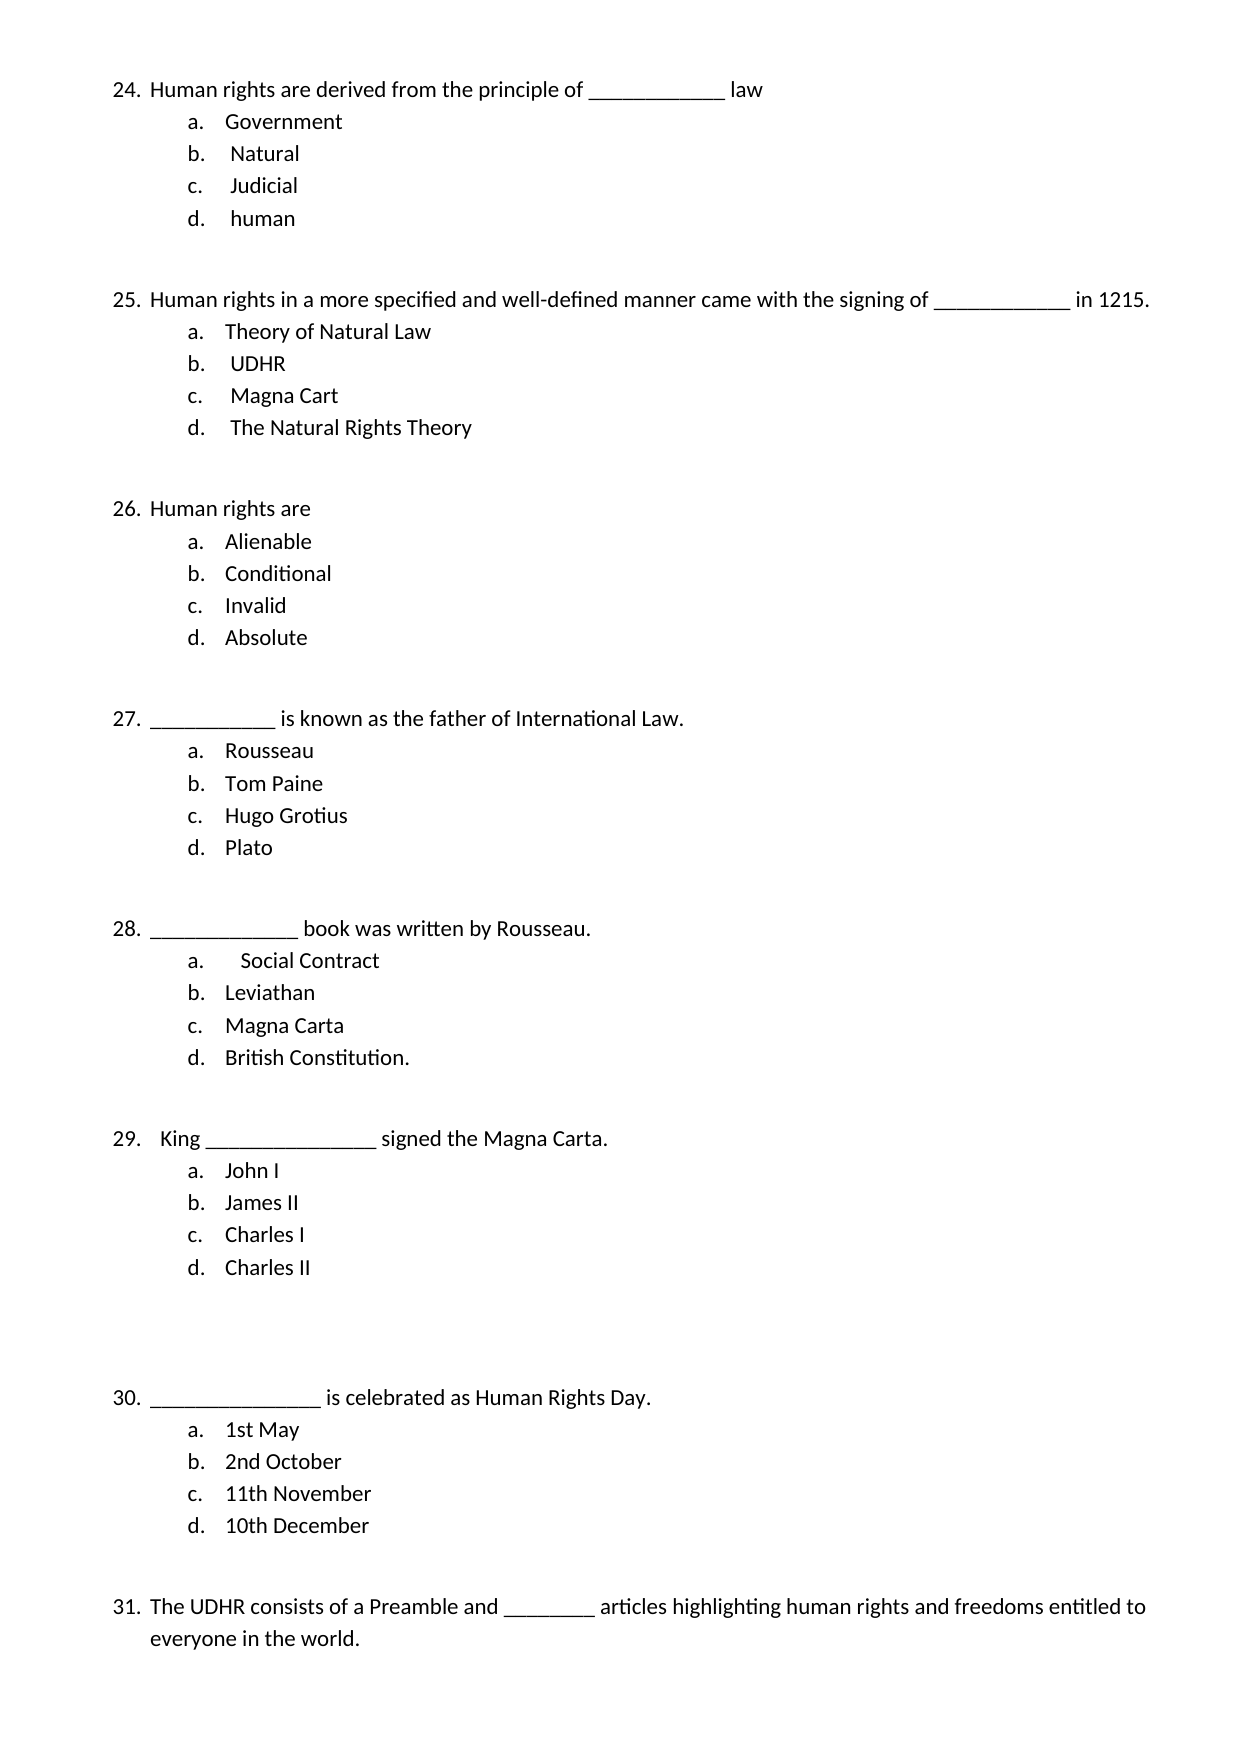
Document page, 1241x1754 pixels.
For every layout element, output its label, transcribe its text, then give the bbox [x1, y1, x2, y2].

list John I [187, 1156, 1165, 1184]
list Theory of Natural Law [187, 317, 1165, 345]
list Rousseau [187, 737, 1165, 764]
list Government [187, 107, 1165, 135]
list Social Contract [187, 946, 1165, 974]
list Hugo Grotius [187, 801, 1165, 829]
list Natural [187, 139, 1165, 167]
list Judicial [187, 172, 1165, 199]
list Tom Paine [187, 769, 1165, 797]
list Charles I [187, 1221, 1165, 1248]
list Magna Cart [187, 381, 1165, 409]
list Human rights in a more specified and well-defined manner came with the signing of ____________ in 1215. [112, 285, 1165, 313]
list King _______________ signed the Magna Carta. [112, 1124, 1165, 1152]
list 2nd October [187, 1447, 1165, 1475]
list James II [187, 1188, 1165, 1216]
list ___________ is known as the father of International Law. [112, 704, 1165, 732]
list Conditional [187, 559, 1165, 587]
list Absolute [187, 623, 1165, 651]
list Alienable [187, 527, 1165, 555]
list 10th December [187, 1511, 1165, 1539]
list 11th November [187, 1479, 1165, 1507]
list Charles II [187, 1253, 1165, 1281]
list UDHR [187, 349, 1165, 377]
list 1st May [187, 1415, 1165, 1443]
list Invalid [187, 591, 1165, 619]
list Human rights are derived from the principle of ____________ law [112, 75, 1165, 103]
list human [187, 204, 1165, 232]
list _____________ book was written by Rousseau. [112, 914, 1165, 942]
list Leviathan [187, 978, 1165, 1007]
list _______________ is celebrated as Human Rights Day. [112, 1383, 1165, 1411]
list The UDHR consists of a Preamble and ________ articles highlighting human rights and freedoms entitled to everyone in the world. [112, 1592, 1165, 1653]
list Plato [187, 833, 1165, 861]
list The Natural Rights Theory [187, 413, 1165, 442]
list British Constitution. [187, 1043, 1165, 1071]
list Magna Carta [187, 1011, 1165, 1039]
list Human rights are [112, 494, 1165, 523]
